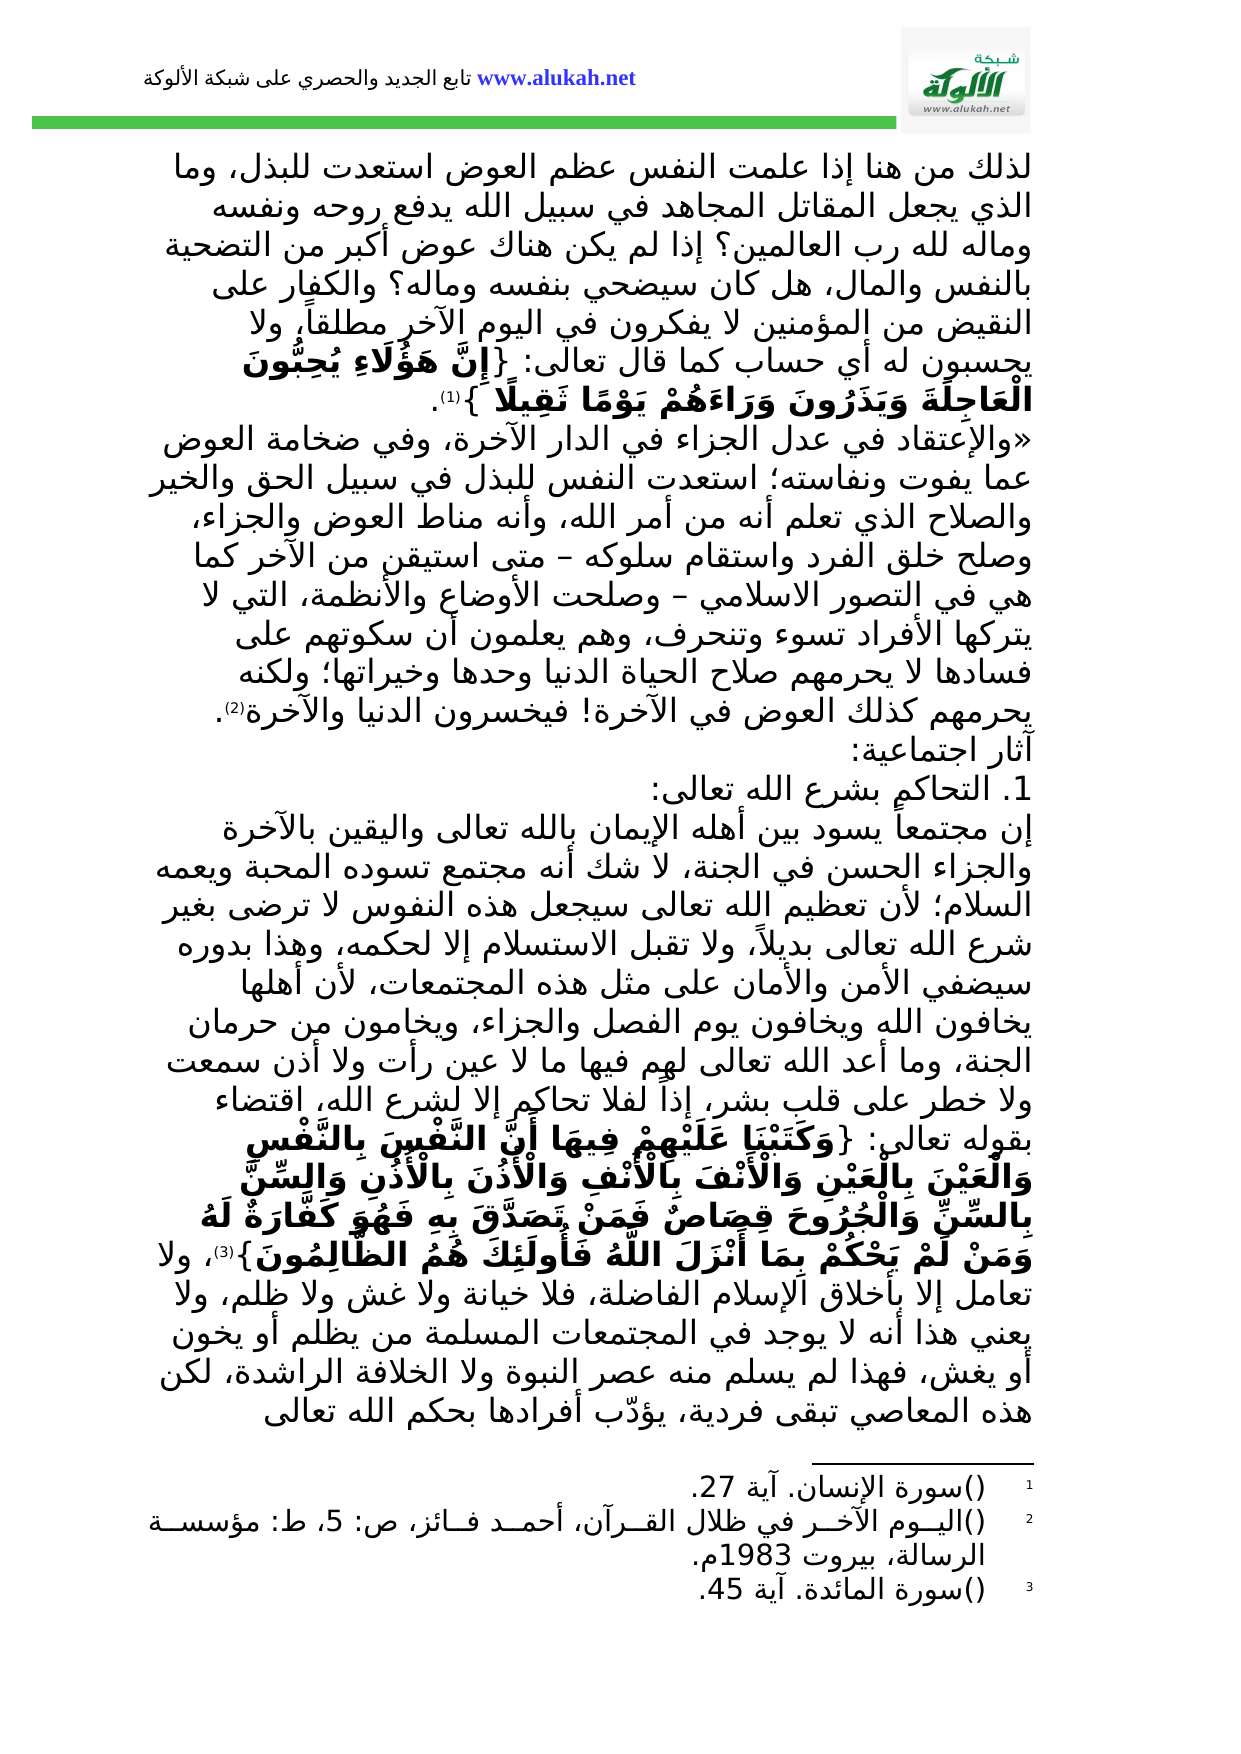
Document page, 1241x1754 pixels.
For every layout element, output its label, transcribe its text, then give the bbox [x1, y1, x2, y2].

text لذلك من هنا إذا علمت النفس عظم العوض استعدت للبذل، وما الذي يجعل المقاتل المجاهد في سبيل الله يدفع روحه ونفسه وماله لله رب العالمين؟ إذا لم يكن هناك عوض أكبر من التضحية بالنفس والمال، هل كان سيضحي بنفسه وماله؟ والكفار على النقيض من المؤمنين لا يفكرون في اليوم الآخر مطلقاً، ولا يحسبون له أي حساب كما قال تعالى: {إِنَّ هَؤُلَاءِ يُحِبُّونَ الْعَاجِلَةَ وَيَذَرُونَ وَرَاءَهُمْ يَوْمًا ثَقِيلًا }(). [148, 148, 1033, 420]
text 1. التحاكم بشرع الله تعالى: [148, 769, 1033, 808]
text «والإعتقاد في عدل الجزاء في الدار الآخرة، وفي ضخامة العوض عما يفوت ونفاسته؛ استعدت النفس للبذل في سبيل الحق والخير والصلاح الذي تعلم أنه من أمر الله، وأنه مناط العوض والجزاء، وصلح خلق الفرد واستقام سلوكه – متى استيقن من الآخر كما هي في التصور الاسلامي – وصلحت الأوضاع والأنظمة، التي لا يتركها الأفراد تسوء وتنحرف، وهم يعلمون أن سكوتهم على فسادها لا يحرمهم صلاح الحياة الدنيا وحدها وخيراتها؛ ولكنه يحرمهم كذلك العوض في الآخرة! فيخسرون الدنيا والآخرة(). [148, 420, 1033, 731]
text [148, 808, 1033, 1430]
text آثار اجتماعية: [148, 731, 1033, 769]
